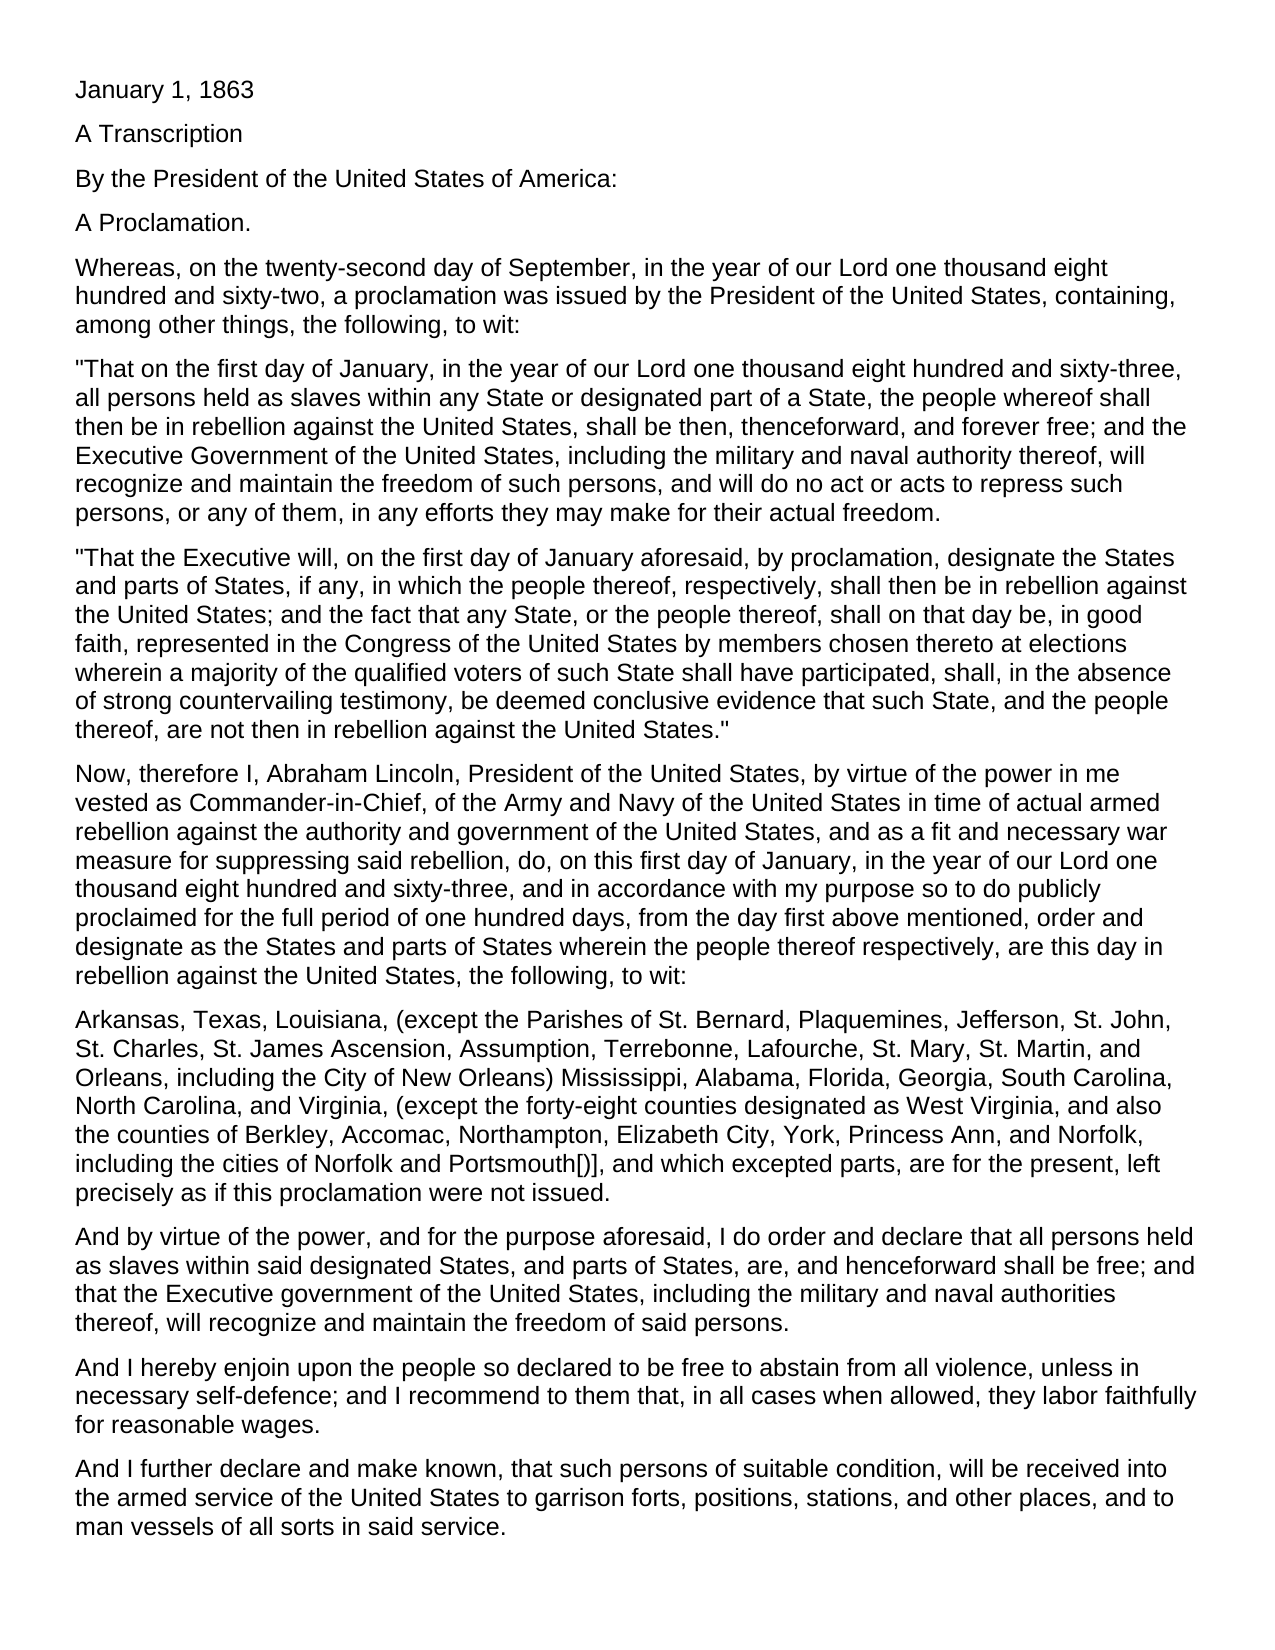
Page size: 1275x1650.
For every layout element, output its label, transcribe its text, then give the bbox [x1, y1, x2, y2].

text January 1, 1863 [75, 75, 1200, 104]
text By the President of the United States of America: [75, 164, 1200, 192]
text A Proclamation. [75, 208, 1200, 237]
text Arkansas, Texas, Louisiana, (except the Parishes of St. Bernard, Plaquemines, Jefferson, St. John, St. Charles, St. James Ascension, Assumption, Terrebonne, Lafourche, St. Mary, St. Martin, and Orleans, including the City of New Orleans) Mississippi, Alabama, Florida, Georgia, South Carolina, North Carolina, and Virginia, (except the forty-eight counties designated as West Virginia, and also the counties of Berkley, Accomac, Northampton, Elizabeth City, York, Princess Ann, and Norfolk, including the cities of Norfolk and Portsmouth[)], and which excepted parts, are for the present, left precisely as if this proclamation were not issued. [75, 1005, 1200, 1206]
text And by virtue of the power, and for the purpose aforesaid, I do order and declare that all persons held as slaves within said designated States, and parts of States, are, and henceforward shall be free; and that the Executive government of the United States, including the military and naval authorities thereof, will recognize and maintain the freedom of said persons. [75, 1222, 1200, 1337]
text "That on the first day of January, in the year of our Lord one thousand eight hundred and sixty-three, all persons held as slaves within any State or designated part of a State, the people whereof shall then be in rebellion against the United States, shall be then, thenceforward, and forever free; and the Executive Government of the United States, including the military and naval authority thereof, will recognize and maintain the freedom of such persons, and will do no act or acts to repress such persons, or any of them, in any efforts they may make for their actual freedom. [75, 354, 1200, 527]
text Now, therefore I, Abraham Lincoln, President of the United States, by virtue of the power in me vested as Commander-in-Chief, of the Army and Navy of the United States in time of actual armed rebellion against the authority and government of the United States, and as a fit and necessary war measure for suppressing said rebellion, do, on this first day of January, in the year of our Lord one thousand eight hundred and sixty-three, and in accordance with my purpose so to do publicly proclaimed for the full period of one hundred days, from the day first above mentioned, order and designate as the States and parts of States wherein the people thereof respectively, are this day in rebellion against the United States, the following, to wit: [75, 759, 1200, 989]
text Whereas, on the twenty-second day of September, in the year of our Lord one thousand eight hundred and sixty-two, a proclamation was issued by the President of the United States, containing, among other things, the following, to wit: [75, 252, 1200, 339]
text A Transcription [75, 119, 1200, 148]
text And I further declare and make known, that such persons of suitable condition, will be received into the armed service of the United States to garrison forts, positions, stations, and other places, and to man vessels of all sorts in said service. [75, 1454, 1200, 1541]
text "That the Executive will, on the first day of January aforesaid, by proclamation, designate the States and parts of States, if any, in which the people thereof, respectively, shall then be in rebellion against the United States; and the fact that any State, or the people thereof, shall on that day be, in good faith, represented in the Congress of the United States by members chosen thereto at elections wherein a majority of the qualified voters of such State shall have participated, shall, in the absence of strong countervailing testimony, be deemed conclusive evidence that such State, and the people thereof, are not then in rebellion against the United States." [75, 542, 1200, 744]
text And I hereby enjoin upon the people so declared to be free to abstain from all violence, unless in necessary self-defence; and I recommend to them that, in all cases when allowed, they labor faithfully for reasonable wages. [75, 1352, 1200, 1439]
